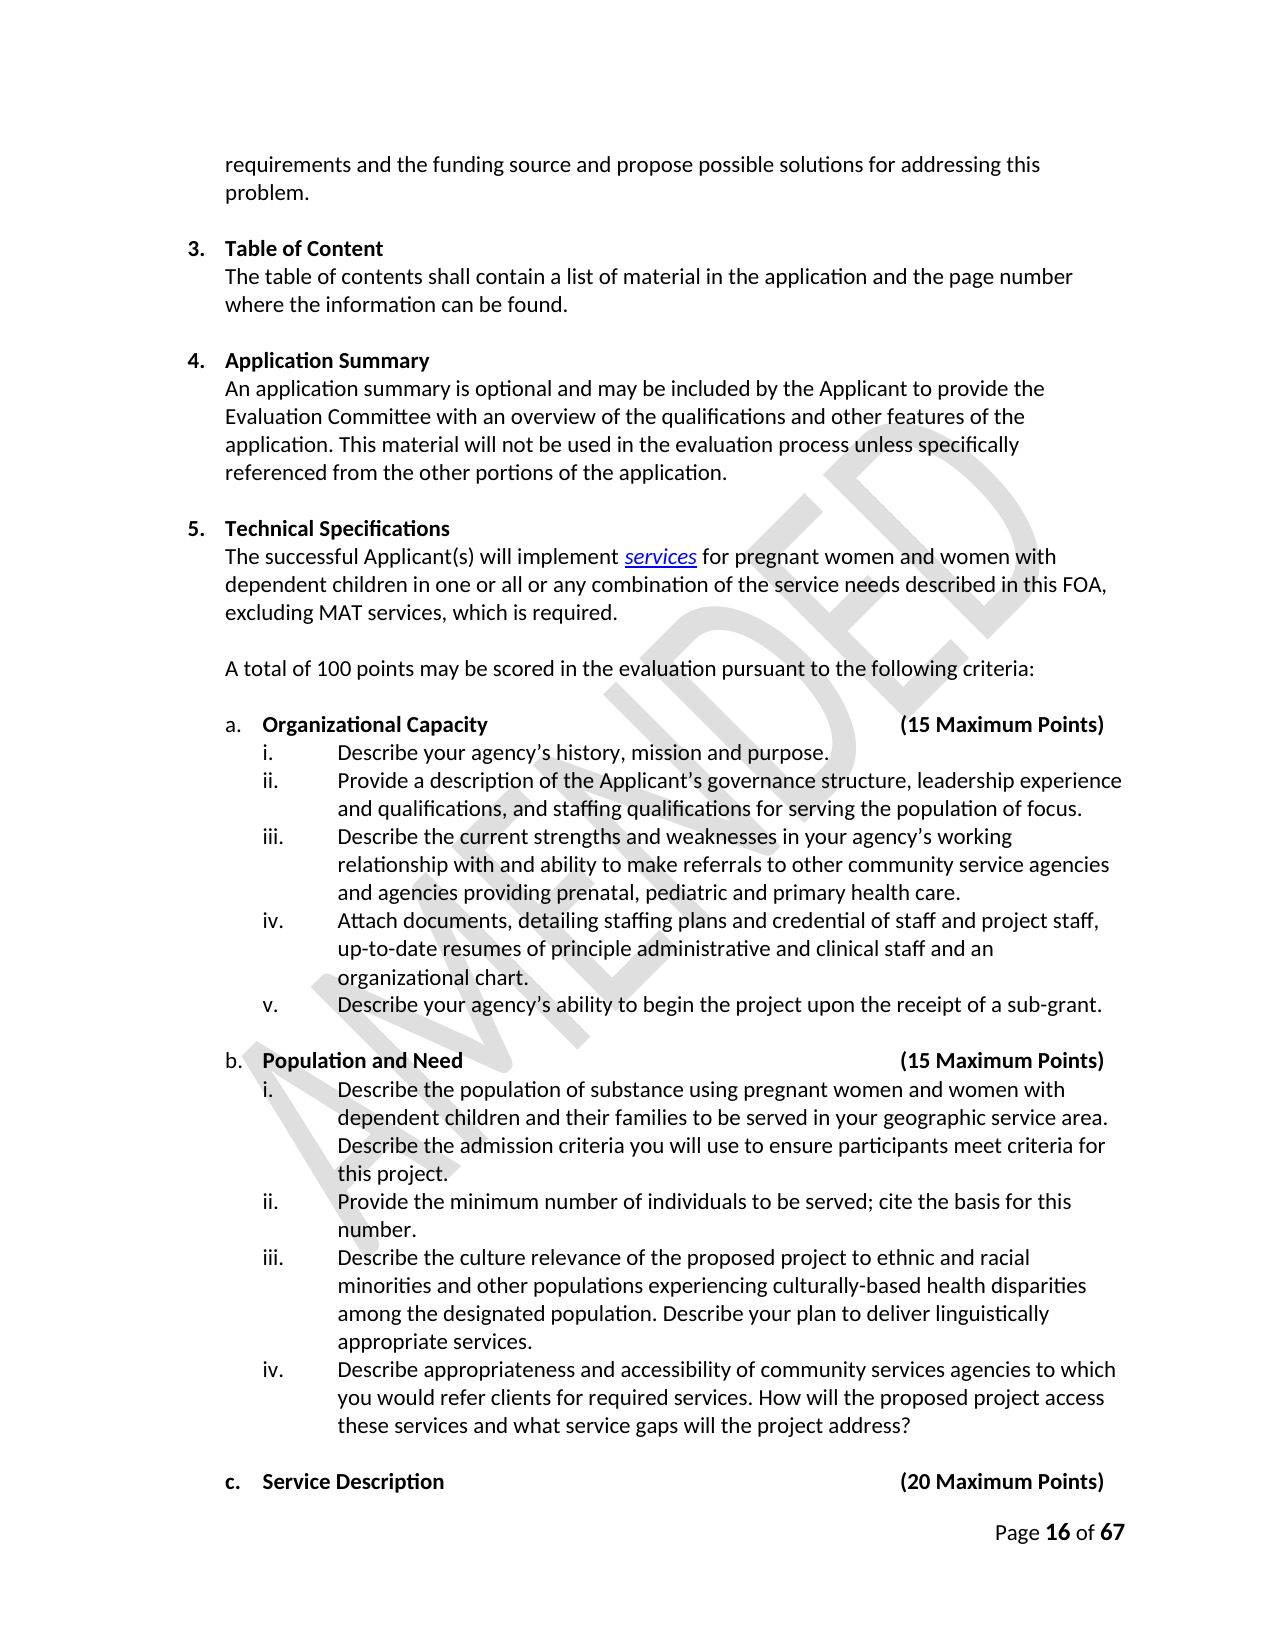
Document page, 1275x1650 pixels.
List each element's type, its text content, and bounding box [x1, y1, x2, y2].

list Provide a description of the Applicant’s governance structure, leadership experience and qualifications, and staffing qualifications for serving the population of focus. [262, 766, 1125, 822]
text The successful Applicant(s) will implement services for pregnant women and women with dependent children in one or all or any combination of the service needs described in this FOA, excluding MAT services, which is required. [225, 542, 1125, 626]
list Describe the culture relevance of the proposed project to ethnic and racial minorities and other populations experiencing culturally-based health disparities among the designated population. Describe your plan to deliver linguistically appropriate services. [262, 1243, 1125, 1355]
list Organizational Capacity (15 Maximum Points) [225, 710, 1125, 738]
list Describe appropriateness and accessibility of community services agencies to which you would refer clients for required services. How will the proposed project access these services and what service gaps will the project address? [262, 1355, 1125, 1439]
list Describe your agency’s ability to begin the project upon the receipt of a sub-grant. [262, 991, 1125, 1019]
list Technical Specifications [187, 514, 1125, 542]
list Service Description (20 Maximum Points) [225, 1467, 1125, 1495]
list Application Summary [187, 346, 1125, 374]
list Describe the current strengths and weaknesses in your agency’s working relationship with and ability to make referrals to other community service agencies and agencies providing prenatal, pediatric and primary health care. [262, 822, 1125, 907]
list Describe the population of substance using pregnant women and women with dependent children and their families to be served in your geographic service area. Describe the admission criteria you will use to ensure participants meet criteria for this project. [262, 1075, 1125, 1187]
text A total of 100 points may be scored in the evaluation pursuant to the following criteria: [225, 654, 1125, 682]
list Provide the minimum number of individuals to be served; cite the basis for this number. [262, 1187, 1125, 1243]
list Attach documents, detailing staffing plans and credential of staff and project staff, up-to-date resumes of principle administrative and clinical staff and an organizational chart. [262, 907, 1125, 991]
list Describe your agency’s history, mission and purpose. [262, 738, 1125, 766]
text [225, 150, 1125, 206]
text An application summary is optional and may be included by the Applicant to provide the Evaluation Committee with an overview of the qualifications and other features of the application. This material will not be used in the evaluation process unless specifically referenced from the other portions of the application. [225, 374, 1125, 486]
text The table of contents shall contain a list of material in the application and the page number where the information can be found. [225, 262, 1125, 318]
list Table of Content [187, 234, 1125, 262]
list Population and Need (15 Maximum Points) [225, 1047, 1125, 1075]
